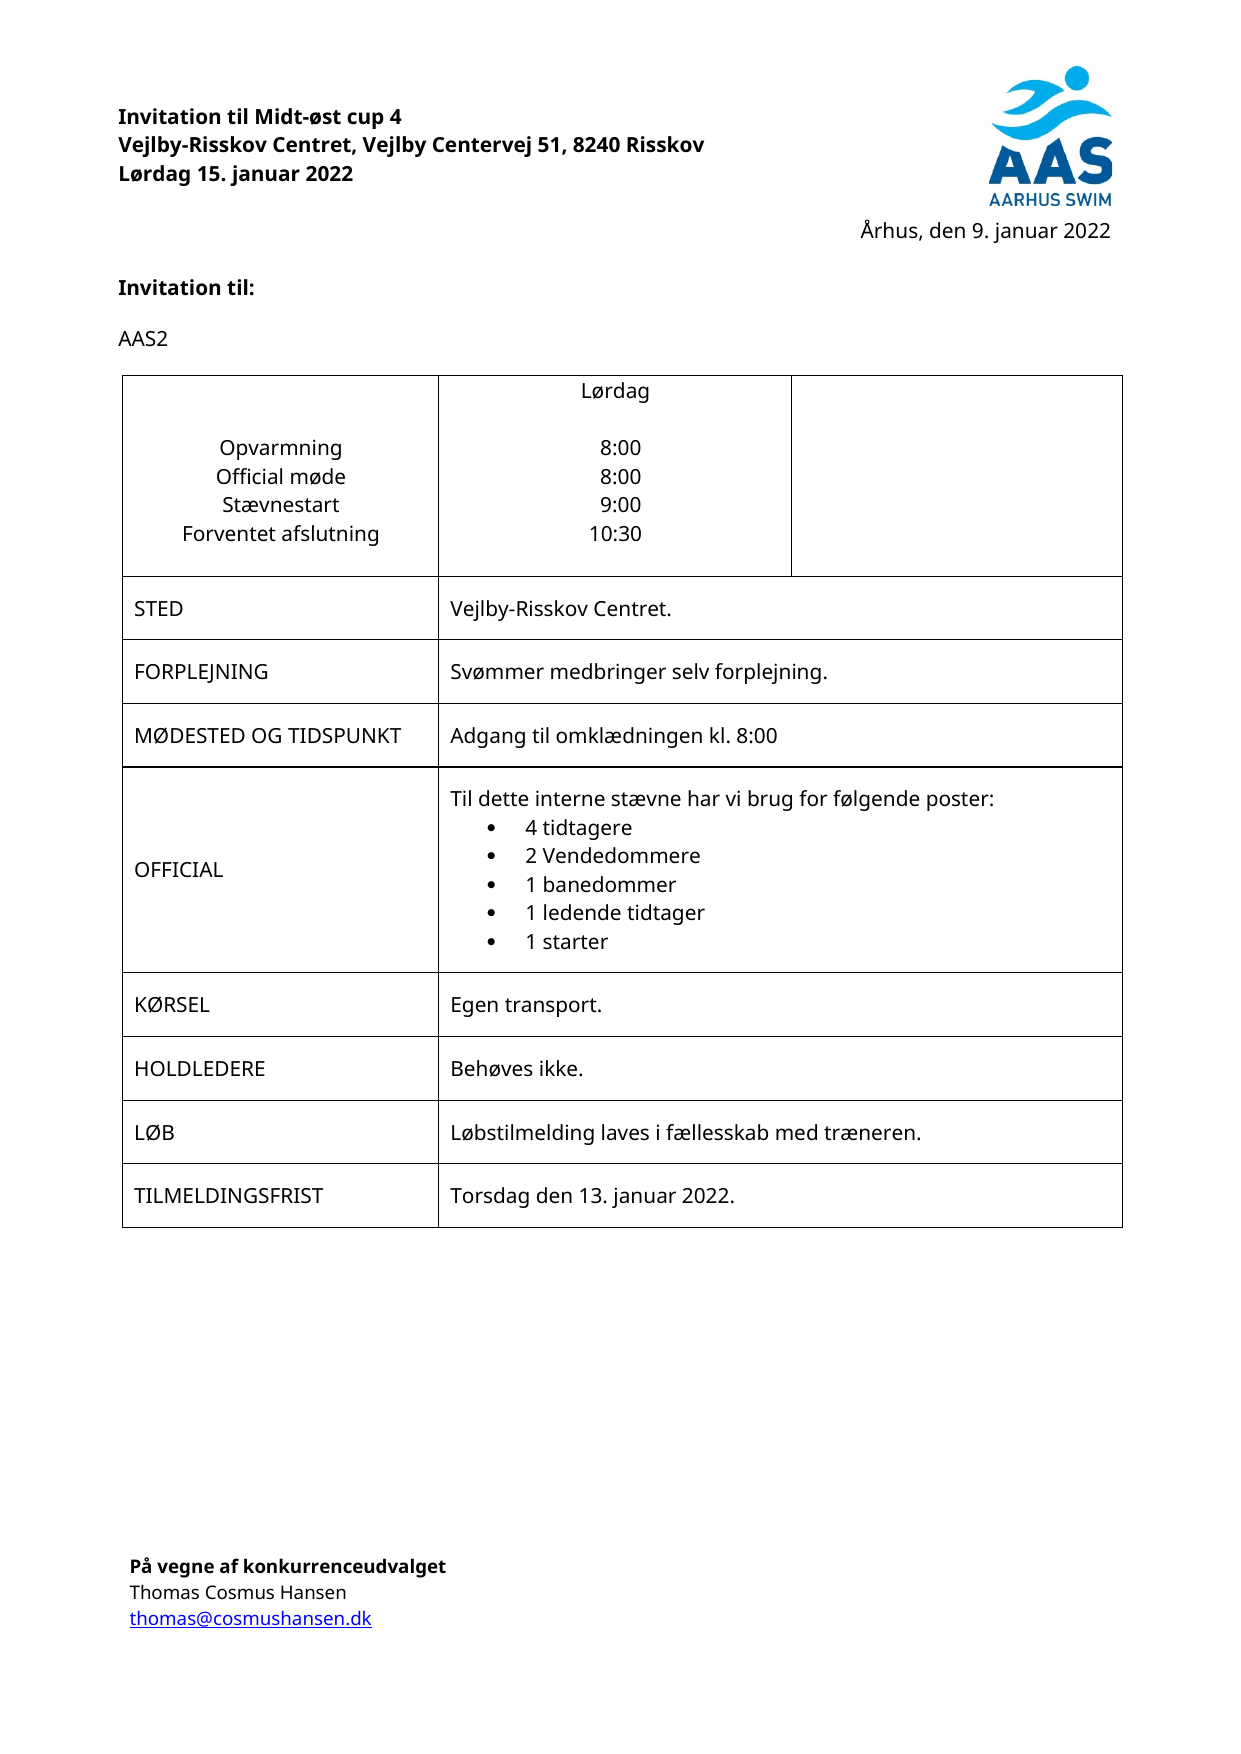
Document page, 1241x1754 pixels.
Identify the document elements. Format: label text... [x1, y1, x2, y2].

table_cell Torsdag den 13. januar 2022. [439, 1164, 1122, 1227]
table_cell Adgang til omklædningen kl. 8:00 [439, 704, 1122, 766]
table_header Århus, den 9. januar 2022 [118, 216, 1122, 273]
table_cell MØDESTED OG TIDSPUNKT [123, 704, 438, 766]
table_cell Behøves ikke. [439, 1037, 1122, 1099]
table_cell OFFICIAL [123, 768, 438, 972]
table_cell Løbstilmelding laves i fællesskab med træneren. [439, 1101, 1122, 1163]
table_cell HOLDLEDERE [123, 1037, 438, 1099]
table_cell Vejlby-Risskov Centret. [439, 577, 1122, 639]
table_header Opvarmning Official møde Stævnestart Forventet afslutning [123, 376, 438, 576]
text Invitation til: [118, 273, 1122, 302]
table_cell Svømmer medbringer selv forplejning. [439, 640, 1122, 703]
table_cell FORPLEJNING [123, 640, 438, 703]
table_cell KØRSEL [123, 973, 438, 1036]
table_cell STED [123, 577, 438, 639]
table_cell LØB [123, 1101, 438, 1163]
table_cell TILMELDINGSFRIST [123, 1164, 438, 1227]
table_cell Egen transport. [439, 973, 1122, 1036]
table_header Lørdag 8:00 8:00 9:00 10:30 [439, 376, 791, 576]
table_cell Til dette interne stævne har vi brug for følgende poster: 4 tidtagere 2 Vendedommere 1 banedommer 1 ledende tidtager 1 starter [439, 768, 1122, 972]
table_header [792, 376, 1122, 576]
text AAS2 [118, 324, 1122, 353]
picture [988, 66, 1113, 206]
